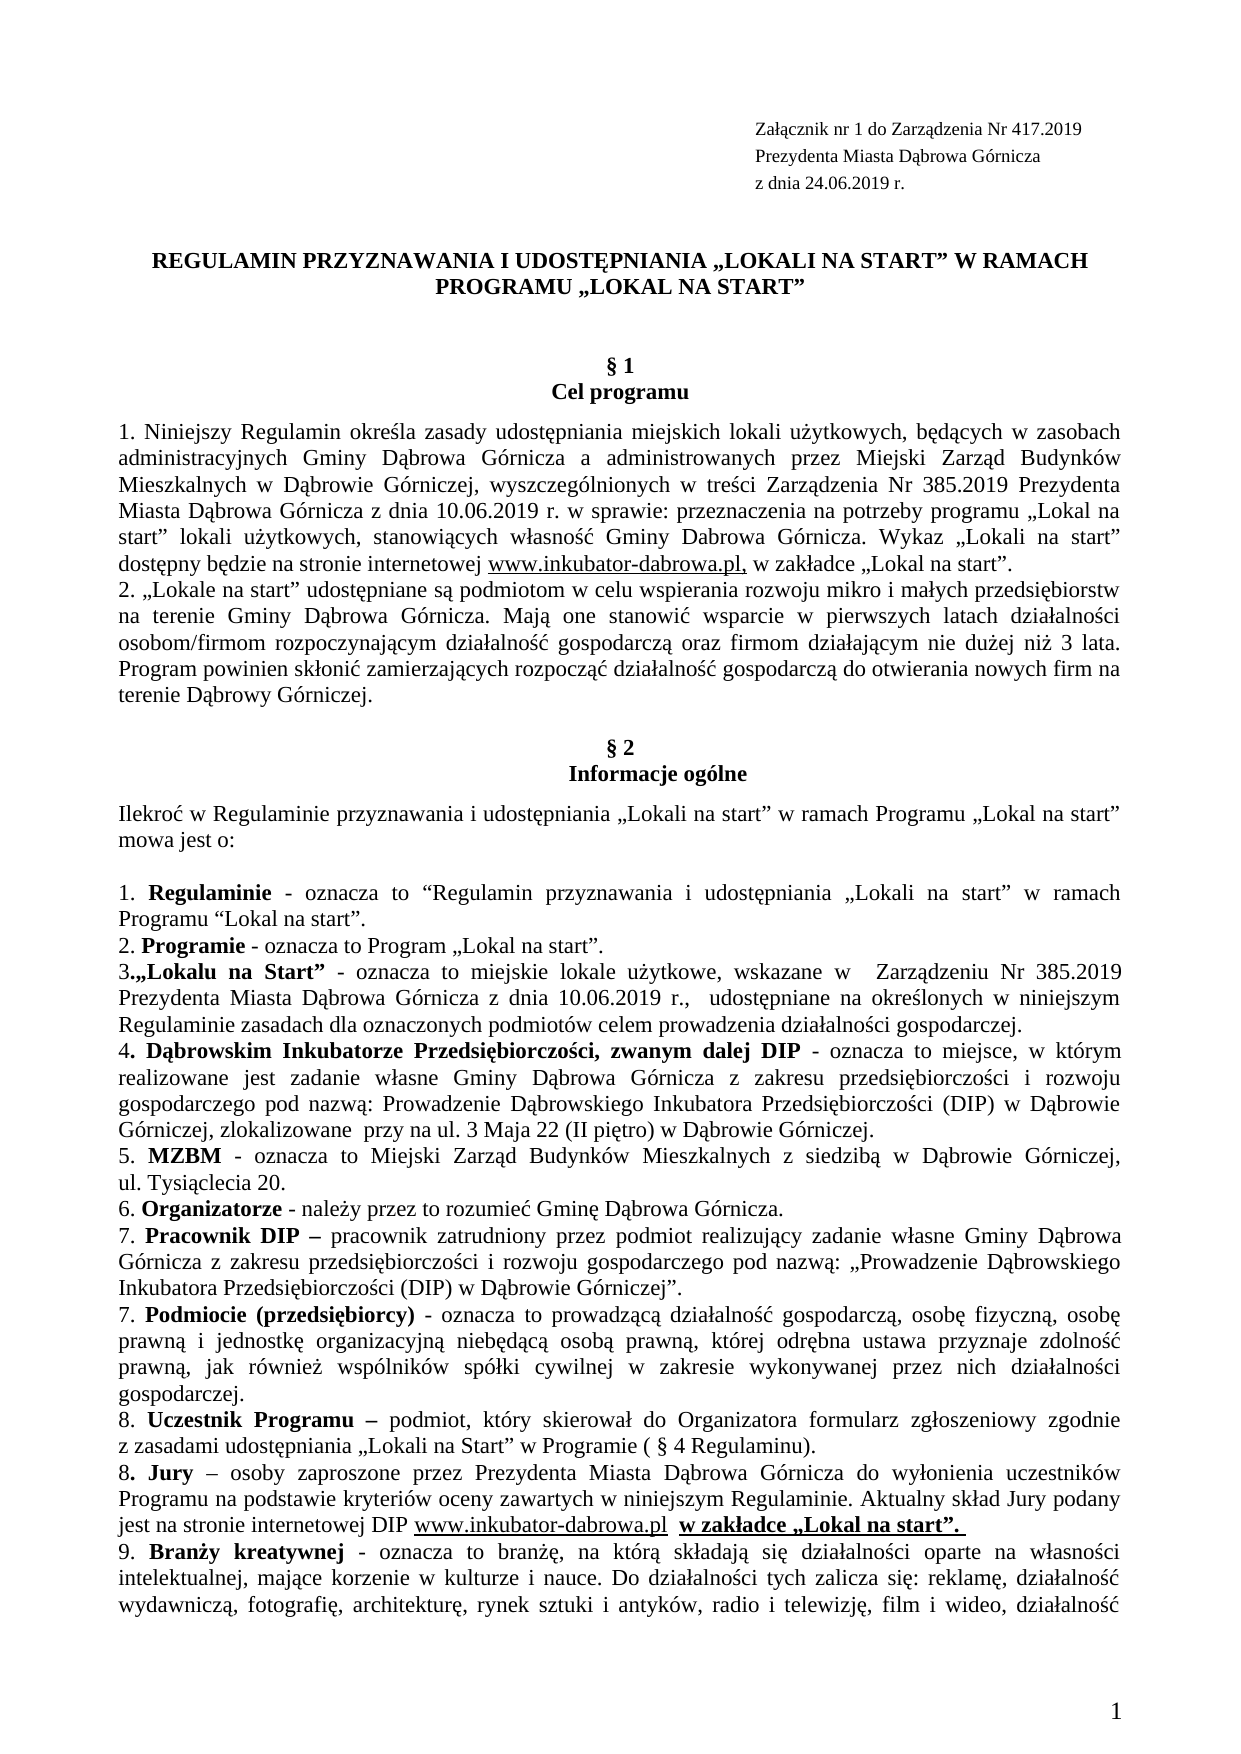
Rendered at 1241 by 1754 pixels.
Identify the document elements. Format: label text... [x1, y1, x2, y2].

text z dnia 24.06.2019 r. [680, 172, 1122, 193]
text 4. Dąbrowskim Inkubatorze Przedsiębiorczości, zwanym dalej DIP - oznacza to miejsce, w którym realizowane jest zadanie własne Gminy Dąbrowa Górnicza z zakresu przedsiębiorczości i rozwoju gospodarczego pod nazwą: Prowadzenie Dąbrowskiego Inkubatora Przedsiębiorczości (DIP) w Dąbrowie Górniczej, zlokalizowane przy na ul. 3 Maja 22 (II piętro) w Dąbrowie Górniczej. [118, 1037, 1122, 1143]
text 8. Uczestnik Programu – podmiot, który skierował do Organizatora formularz zgłoszeniowy zgodnie z zasadami udostępniania „Lokali na Start” w Programie ( § 4 Regulaminu). [118, 1406, 1122, 1459]
text 2. „Lokale na start” udostępniane są podmiotom w celu wspierania rozwoju mikro i małych przedsiębiorstw na terenie Gminy Dąbrowa Górnicza. Mają one stanowić wsparcie w pierwszych latach działalności osobom/firmom rozpoczynającym działalność gospodarczą oraz firmom działającym nie dużej niż 3 lata. Program powinien skłonić zamierzających rozpocząć działalność gospodarczą do otwierania nowych firm na terenie Dąbrowy Górniczej. [118, 576, 1122, 708]
text 1. Niniejszy Regulamin określa zasady udostępniania miejskich lokali użytkowych, będących w zasobach administracyjnych Gminy Dąbrowa Górnicza a administrowanych przez Miejski Zarząd Budynków Mieszkalnych w Dąbrowie Górniczej, wyszczególnionych w treści Zarządzenia Nr 385.2019 Prezydenta Miasta Dąbrowa Górnicza z dnia 10.06.2019 r. w sprawie: przeznaczenia na potrzeby programu „Lokal na start” lokali użytkowych, stanowiących własność Gminy Dabrowa Górnicza. Wykaz „Lokali na start” dostępny będzie na stronie internetowej www.inkubator-dabrowa.pl, w zakładce „Lokal na start”. [118, 418, 1122, 576]
text § 2 [118, 734, 1122, 761]
text Załącznik nr 1 do Zarządzenia Nr 417.2019 Prezydenta Miasta Dąbrowa Górnicza [755, 118, 1122, 167]
text Informacje ogólne [193, 761, 1122, 787]
text REGULAMIN PRZYZNAWANIA I UDOSTĘPNIANIA „LOKALI NA START” W RAMACH PROGRAMU „LOKAL NA START” [118, 247, 1122, 299]
text § 1 [118, 352, 1122, 378]
text 8. Jury – osoby zaproszone przez Prezydenta Miasta Dąbrowa Górnicza do wyłonienia uczestników Programu na podstawie kryteriów oceny zawartych w niniejszym Regulaminie. Aktualny skład Jury podany jest na stronie internetowej DIP www.inkubator-dabrowa.pl w zakładce „Lokal na start”. [118, 1459, 1122, 1538]
text 1. Regulaminie - oznacza to “Regulamin przyznawania i udostępniania „Lokali na start” w ramach Programu “Lokal na start”. [118, 879, 1122, 932]
text 7. Pracownik DIP – pracownik zatrudniony przez podmiot realizujący zadanie własne Gminy Dąbrowa Górnicza z zakresu przedsiębiorczości i rozwoju gospodarczego pod nazwą: „Prowadzenie Dąbrowskiego Inkubatora Przedsiębiorczości (DIP) w Dąbrowie Górniczej”. [118, 1222, 1122, 1301]
text 2. Programie - oznacza to Program „Lokal na start”. [118, 932, 1122, 958]
text 7. Podmiocie (przedsiębiorcy) - oznacza to prowadzącą działalność gospodarczą, osobę fizyczną, osobę prawną i jednostkę organizacyjną niebędącą osobą prawną, której odrębna ustawa przyznaje zdolność prawną, jak również wspólników spółki cywilnej w zakresie wykonywanej przez nich działalności gospodarczej. [118, 1301, 1122, 1406]
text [118, 1538, 1122, 1617]
text Cel programu [118, 378, 1122, 405]
text Ilekroć w Regulaminie przyznawania i udostępniania „Lokali na start” w ramach Programu „Lokal na start” mowa jest o: [118, 800, 1122, 853]
text 5. MZBM - oznacza to Miejski Zarząd Budynków Mieszkalnych z siedzibą w Dąbrowie Górniczej, ul. Tysiąclecia 20. [118, 1143, 1122, 1195]
text 3.„Lokalu na Start” - oznacza to miejskie lokale użytkowe, wskazane w Zarządzeniu Nr 385.2019 Prezydenta Miasta Dąbrowa Górnicza z dnia 10.06.2019 r., udostępniane na określonych w niniejszym Regulaminie zasadach dla oznaczonych podmiotów celem prowadzenia działalności gospodarczej. [118, 958, 1122, 1037]
text 6. Organizatorze - należy przez to rozumieć Gminę Dąbrowa Górnicza. [118, 1195, 1122, 1222]
